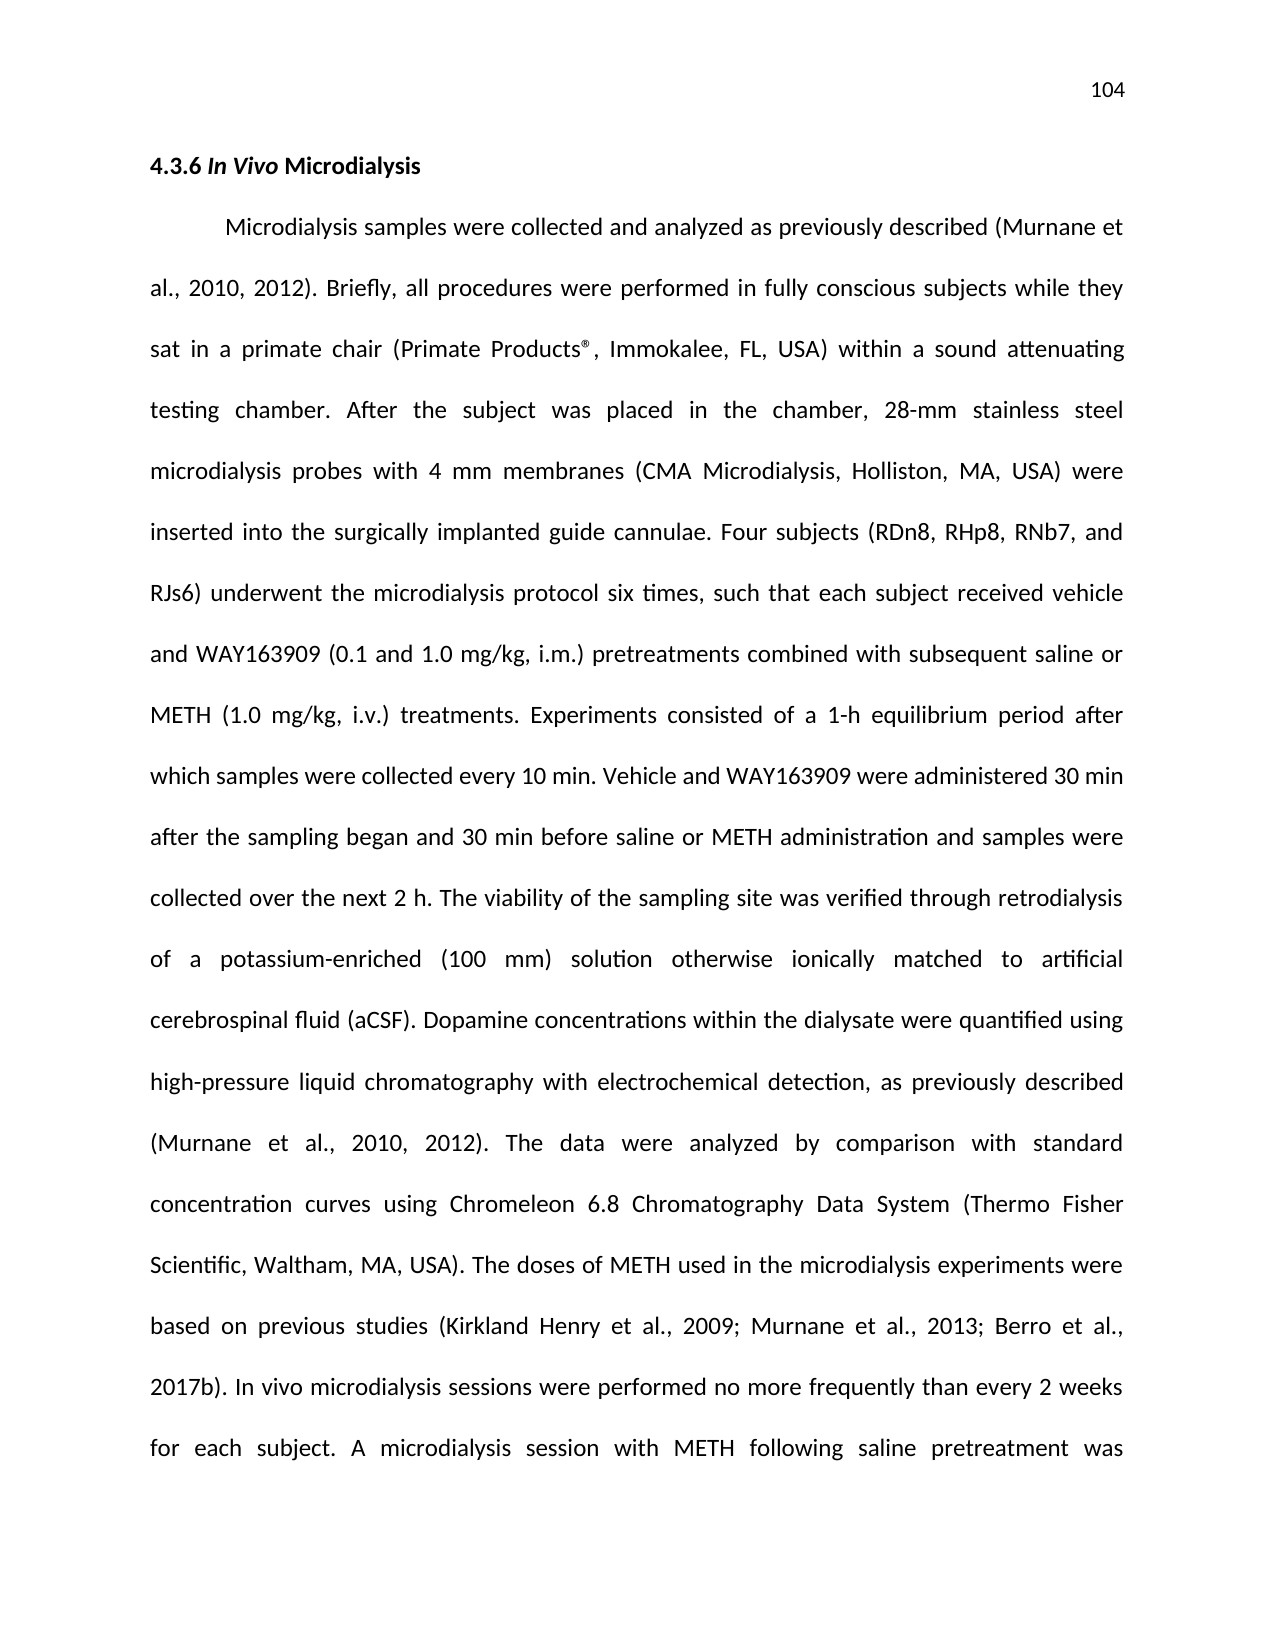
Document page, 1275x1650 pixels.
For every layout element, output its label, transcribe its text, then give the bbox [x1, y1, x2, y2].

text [150, 211, 1125, 1462]
text 4.3.6 In Vivo Microdialysis [150, 150, 1125, 181]
